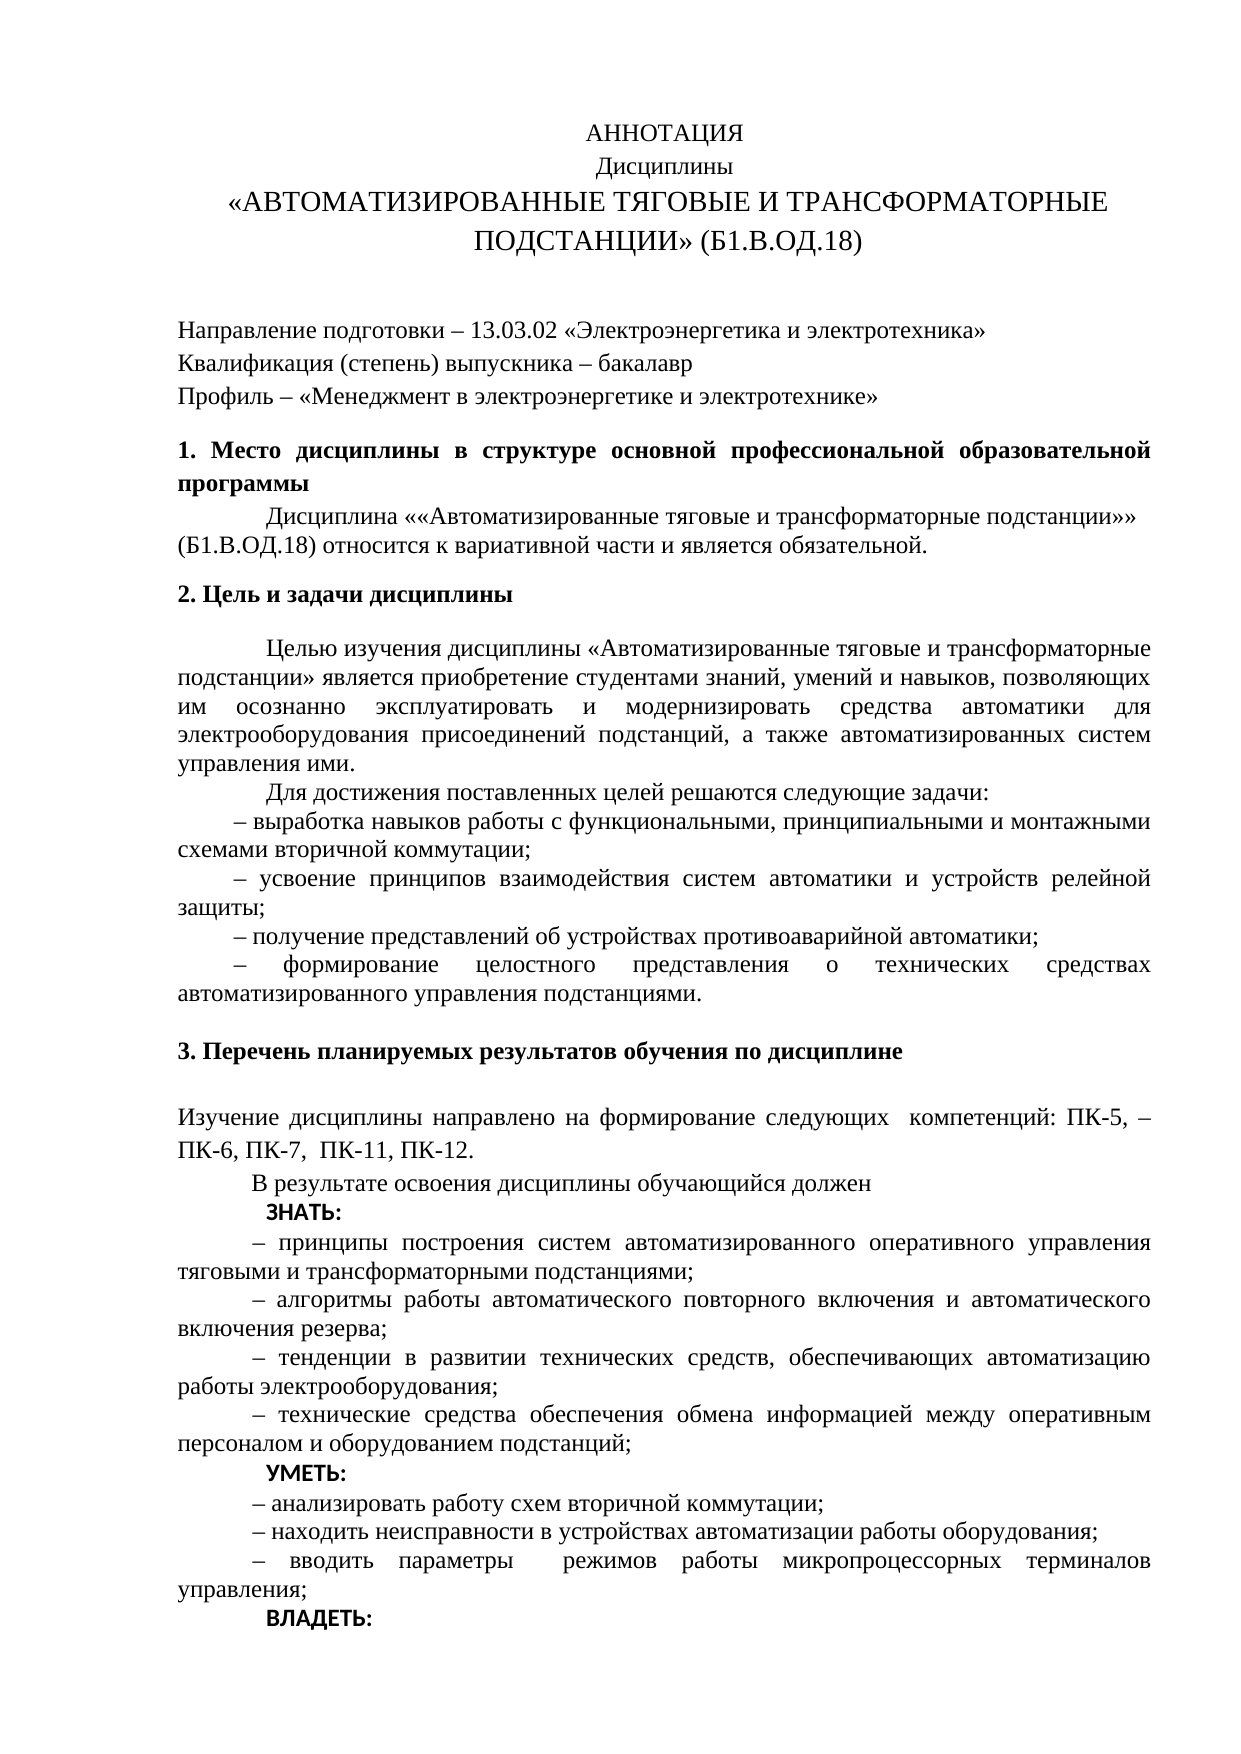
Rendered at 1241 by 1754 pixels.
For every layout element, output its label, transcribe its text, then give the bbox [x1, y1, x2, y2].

text АННОТАЦИЯ [177, 118, 1152, 147]
text Для достижения поставленных целей решаются следующие задачи: [177, 777, 1152, 806]
text 1. Место дисциплины в структуре основной профессиональной образовательной программы [177, 435, 1152, 497]
text – тенденции в развитии технических средств, обеспечивающих автоматизацию работы электрооборудования; [177, 1342, 1152, 1399]
text Изучение дисциплины направлено на формирование следующих компетенций: ПК-5, – ПК-6, ПК-7, ПК-11, ПК-12. [177, 1102, 1152, 1163]
text – принципы построения систем автоматизированного оперативного управления тяговыми и трансформаторными подстанциями; [177, 1227, 1152, 1284]
text ЗНАТЬ: [177, 1197, 1152, 1227]
text – получение представлений об устройствах противоаварийной автоматики; [177, 921, 1152, 949]
text Профиль – «Менеджмент в электроэнергетике и электротехнике» [177, 381, 1152, 410]
text Квалификация (степень) выпускника – бакалавр [177, 348, 1152, 377]
text – технические средства обеспечения обмена информацией между оперативным персоналом и оборудованием подстанций; [177, 1399, 1152, 1457]
text Целью изучения дисциплины «Автоматизированные тяговые и трансформаторные подстанции» является приобретение студентами знаний, умений и навыков, позволяющих им осознанно эксплуатировать и модернизировать средства автоматики для электрооборудования присоединений подстанций, а также автоматизированных систем управления ими. [177, 633, 1152, 777]
text – алгоритмы работы автоматического повторного включения и автоматического включения резерва; [177, 1284, 1152, 1342]
text – выработка навыков работы с функциональными, принципиальными и монтажными схемами вторичной коммутации; [177, 806, 1152, 863]
text 2. Цель и задачи дисциплины [177, 579, 1152, 608]
text Дисциплина ««Автоматизированные тяговые и трансформаторные подстанции»» (Б1.В.ОД.18) относится к вариативной части и является обязательной. [177, 501, 1152, 558]
text 3. Перечень планируемых результатов обучения по дисциплине [177, 1036, 1152, 1064]
text В результате освоения дисциплины обучающийся должен [177, 1168, 1152, 1197]
text – формирование целостного представления о технических средствах автоматизированного управления подстанциями. [177, 949, 1152, 1007]
text ВЛАДЕТЬ: [177, 1603, 1152, 1633]
text Направление подготовки – 13.03.02 «Электроэнергетика и электротехника» [177, 315, 1152, 344]
text «АВТОМАТИЗИРОВАННЫЕ ТЯГОВЫЕ И ТРАНСФОРМАТОРНЫЕ ПОДСТАНЦИИ» (Б1.В.ОД.18) [177, 184, 1152, 256]
text – вводить параметры режимов работы микропроцессорных терминалов управления; [177, 1545, 1152, 1603]
text – анализировать работу схем вторичной коммутации; [177, 1488, 1152, 1516]
text – находить неисправности в устройствах автоматизации работы оборудования; [177, 1516, 1152, 1545]
text УМЕТЬ: [177, 1457, 1152, 1488]
text – усвоение принципов взаимодействия систем автоматики и устройств релейной защиты; [177, 863, 1152, 921]
text Дисциплины [177, 151, 1152, 180]
